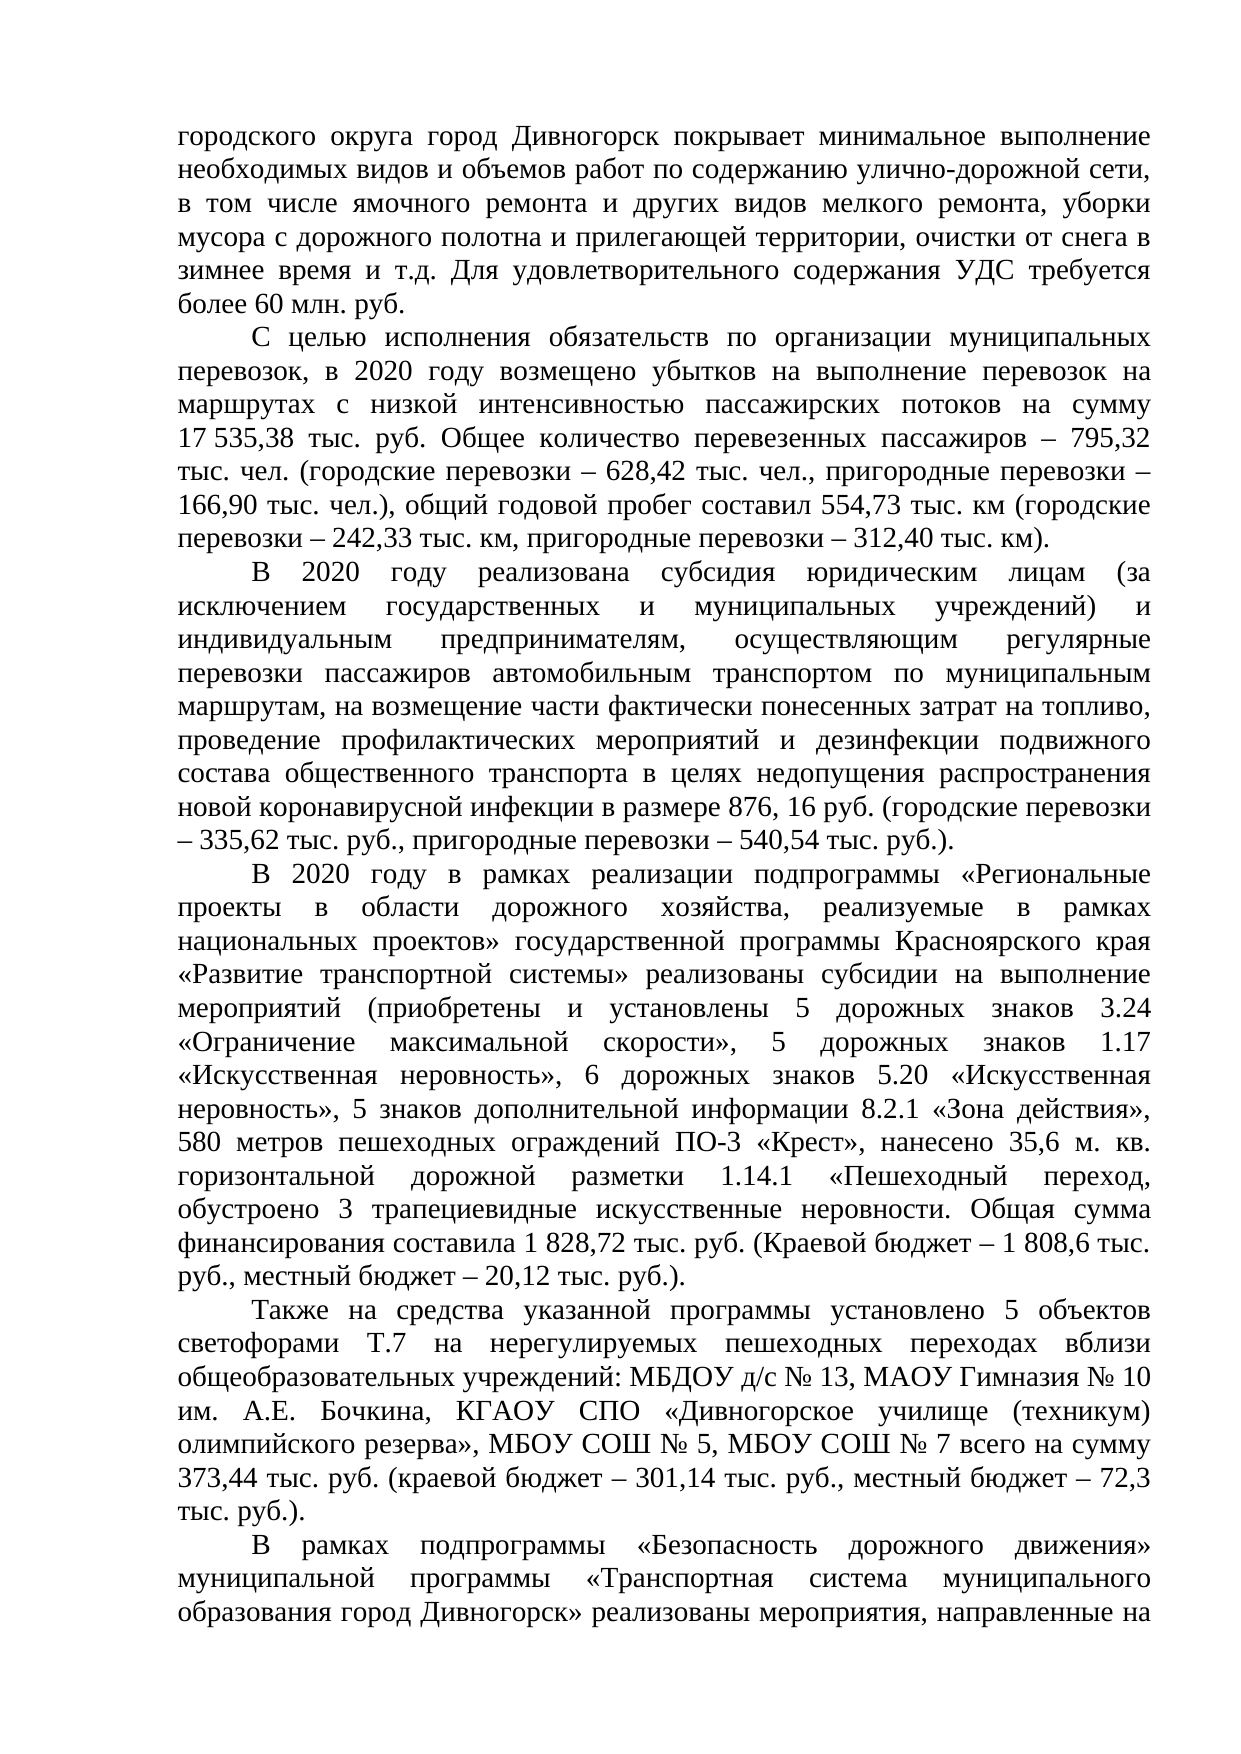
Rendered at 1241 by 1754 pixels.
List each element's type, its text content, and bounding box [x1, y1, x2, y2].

text В 2020 году реализована субсидия юридическим лицам (за исключением государственных и муниципальных учреждений) и индивидуальным предпринимателям, осуществляющим регулярные перевозки пассажиров автомобильным транспортом по муниципальным маршрутам, на возмещение части фактически понесенных затрат на топливо, проведение профилактических мероприятий и дезинфекции подвижного состава общественного транспорта в целях недопущения распространения новой коронавирусной инфекции в размере 876, 16 руб. (городские перевозки – 335,62 тыс. руб., пригородные перевозки – 540,54 тыс. руб.). [177, 554, 1152, 856]
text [177, 118, 1152, 319]
text В 2020 году в рамках реализации подпрограммы «Региональные проекты в области дорожного хозяйства, реализуемые в рамках национальных проектов» государственной программы Красноярского края «Развитие транспортной системы» реализованы субсидии на выполнение мероприятий (приобретены и установлены 5 дорожных знаков 3.24 «Ограничение максимальной скорости», 5 дорожных знаков 1.17 «Искусственная неровность», 6 дорожных знаков 5.20 «Искусственная неровность», 5 знаков дополнительной информации 8.2.1 «Зона действия», 580 метров пешеходных ограждений ПО-3 «Крест», нанесено 35,6 м. кв. горизонтальной дорожной разметки 1.14.1 «Пешеходный переход, обустроено 3 трапециевидные искусственные неровности. Общая сумма финансирования составила 1 828,72 тыс. руб. (Краевой бюджет – 1 808,6 тыс. руб., местный бюджет – 20,12 тыс. руб.). [177, 856, 1152, 1292]
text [177, 1527, 1152, 1627]
text С целью исполнения обязательств по организации муниципальных перевозок, в 2020 году возмещено убытков на выполнение перевозок на маршрутах с низкой интенсивностью пассажирских потоков на сумму 17 535,38 тыс. руб. Общее количество перевезенных пассажиров – 795,32 тыс. чел. (городские перевозки – 628,42 тыс. чел., пригородные перевозки – 166,90 тыс. чел.), общий годовой пробег составил 554,73 тыс. км (городские перевозки – 242,33 тыс. км, пригородные перевозки – 312,40 тыс. км). [177, 319, 1152, 554]
text Также на средства указанной программы установлено 5 объектов светофорами Т.7 на нерегулируемых пешеходных переходах вблизи общеобразовательных учреждений: МБДОУ д/с № 13, МАОУ Гимназия № 10 им. А.Е. Бочкина, КГАОУ СПО «Дивногорское училище (техникум) олимпийского резерва», МБОУ СОШ № 5, МБОУ СОШ № 7 всего на сумму 373,44 тыс. руб. (краевой бюджет – 301,14 тыс. руб., местный бюджет – 72,3 тыс. руб.). [177, 1292, 1152, 1527]
